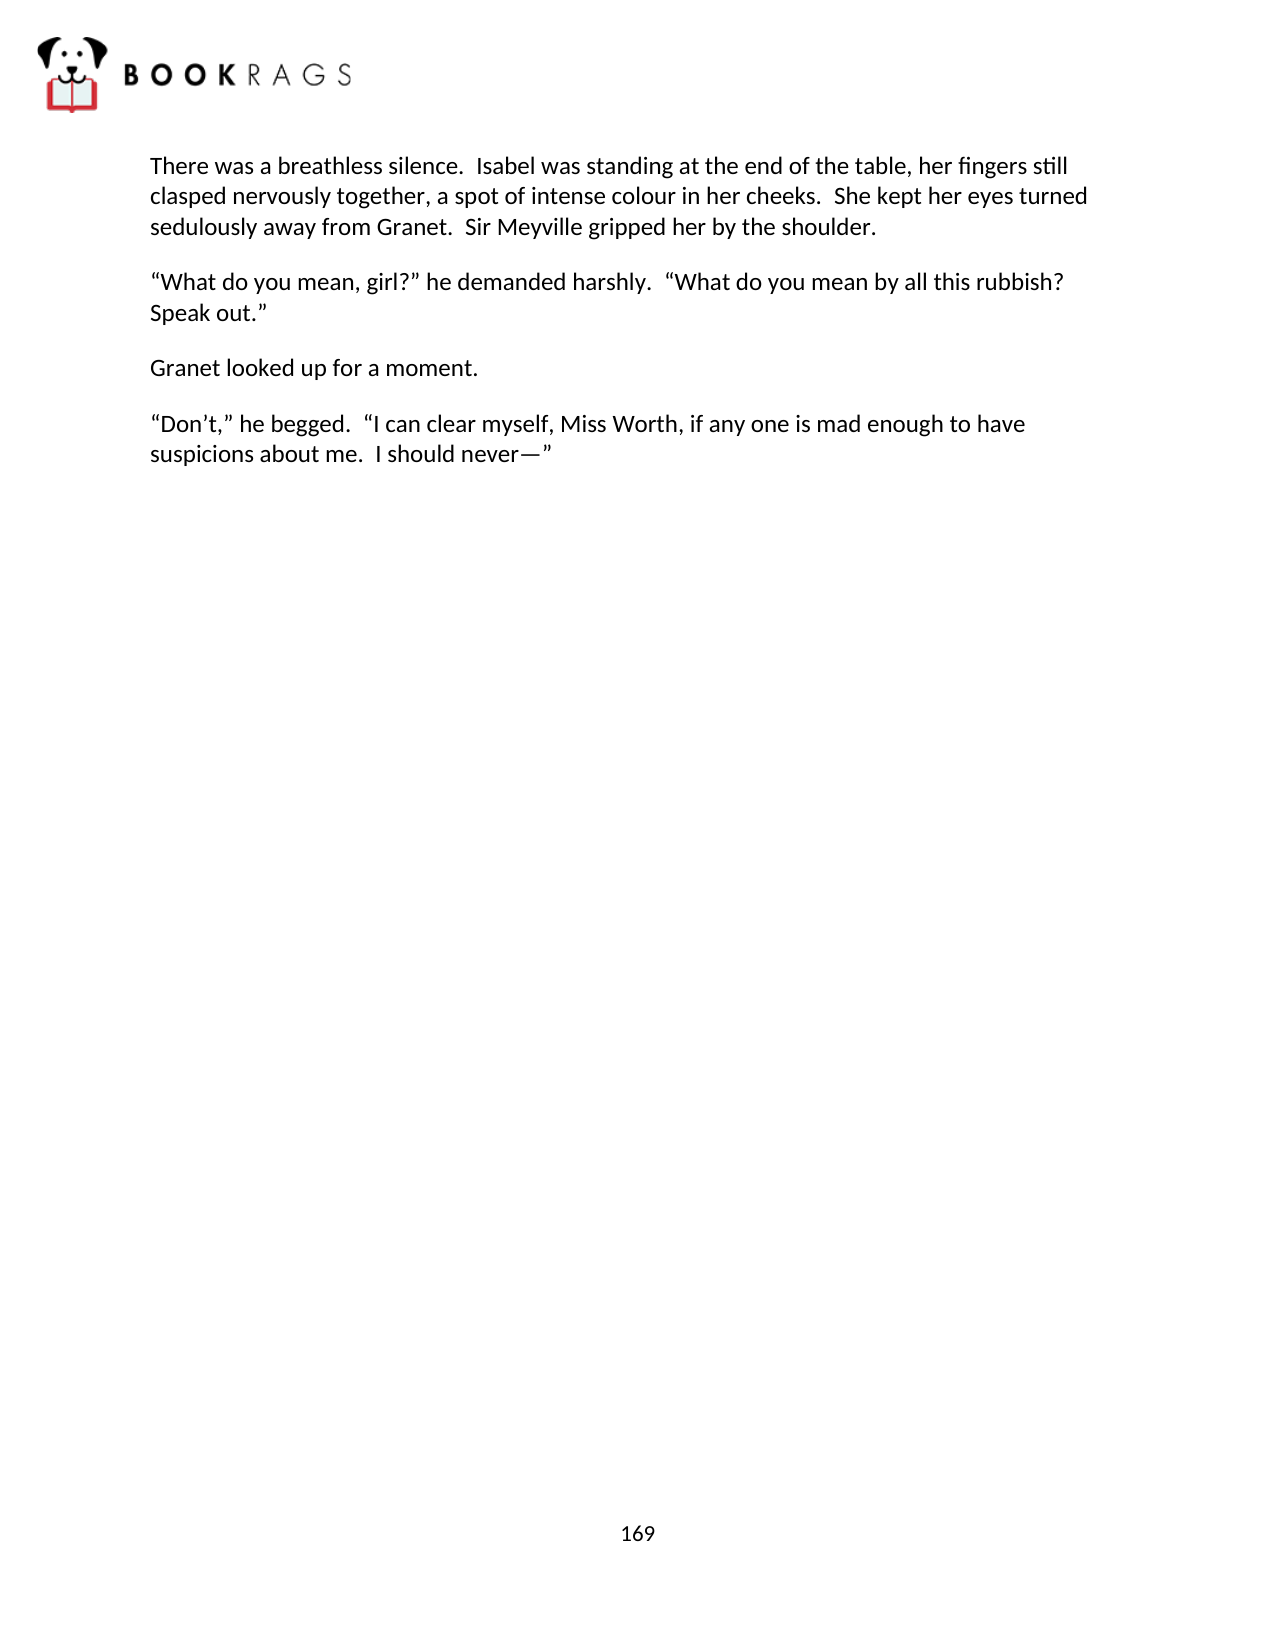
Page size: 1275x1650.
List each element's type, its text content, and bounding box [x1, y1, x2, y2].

text There was a breathless silence. Isabel was standing at the end of the table, her fingers still clasped nervously together, a spot of intense colour in her cheeks. She kept her eyes turned sedulously away from Granet. Sir Meyville gripped her by the shoulder. [150, 150, 1125, 242]
text “Don’t,” he begged. “I can clear myself, Miss Worth, if any one is mad enough to have suspicions about me. I should never—­” [150, 408, 1125, 469]
text Granet looked up for a moment. [150, 353, 1125, 383]
picture [37, 37, 351, 113]
text “What do you mean, girl?” he demanded harshly. “What do you mean by all this rubbish? Speak out.” [150, 267, 1125, 328]
